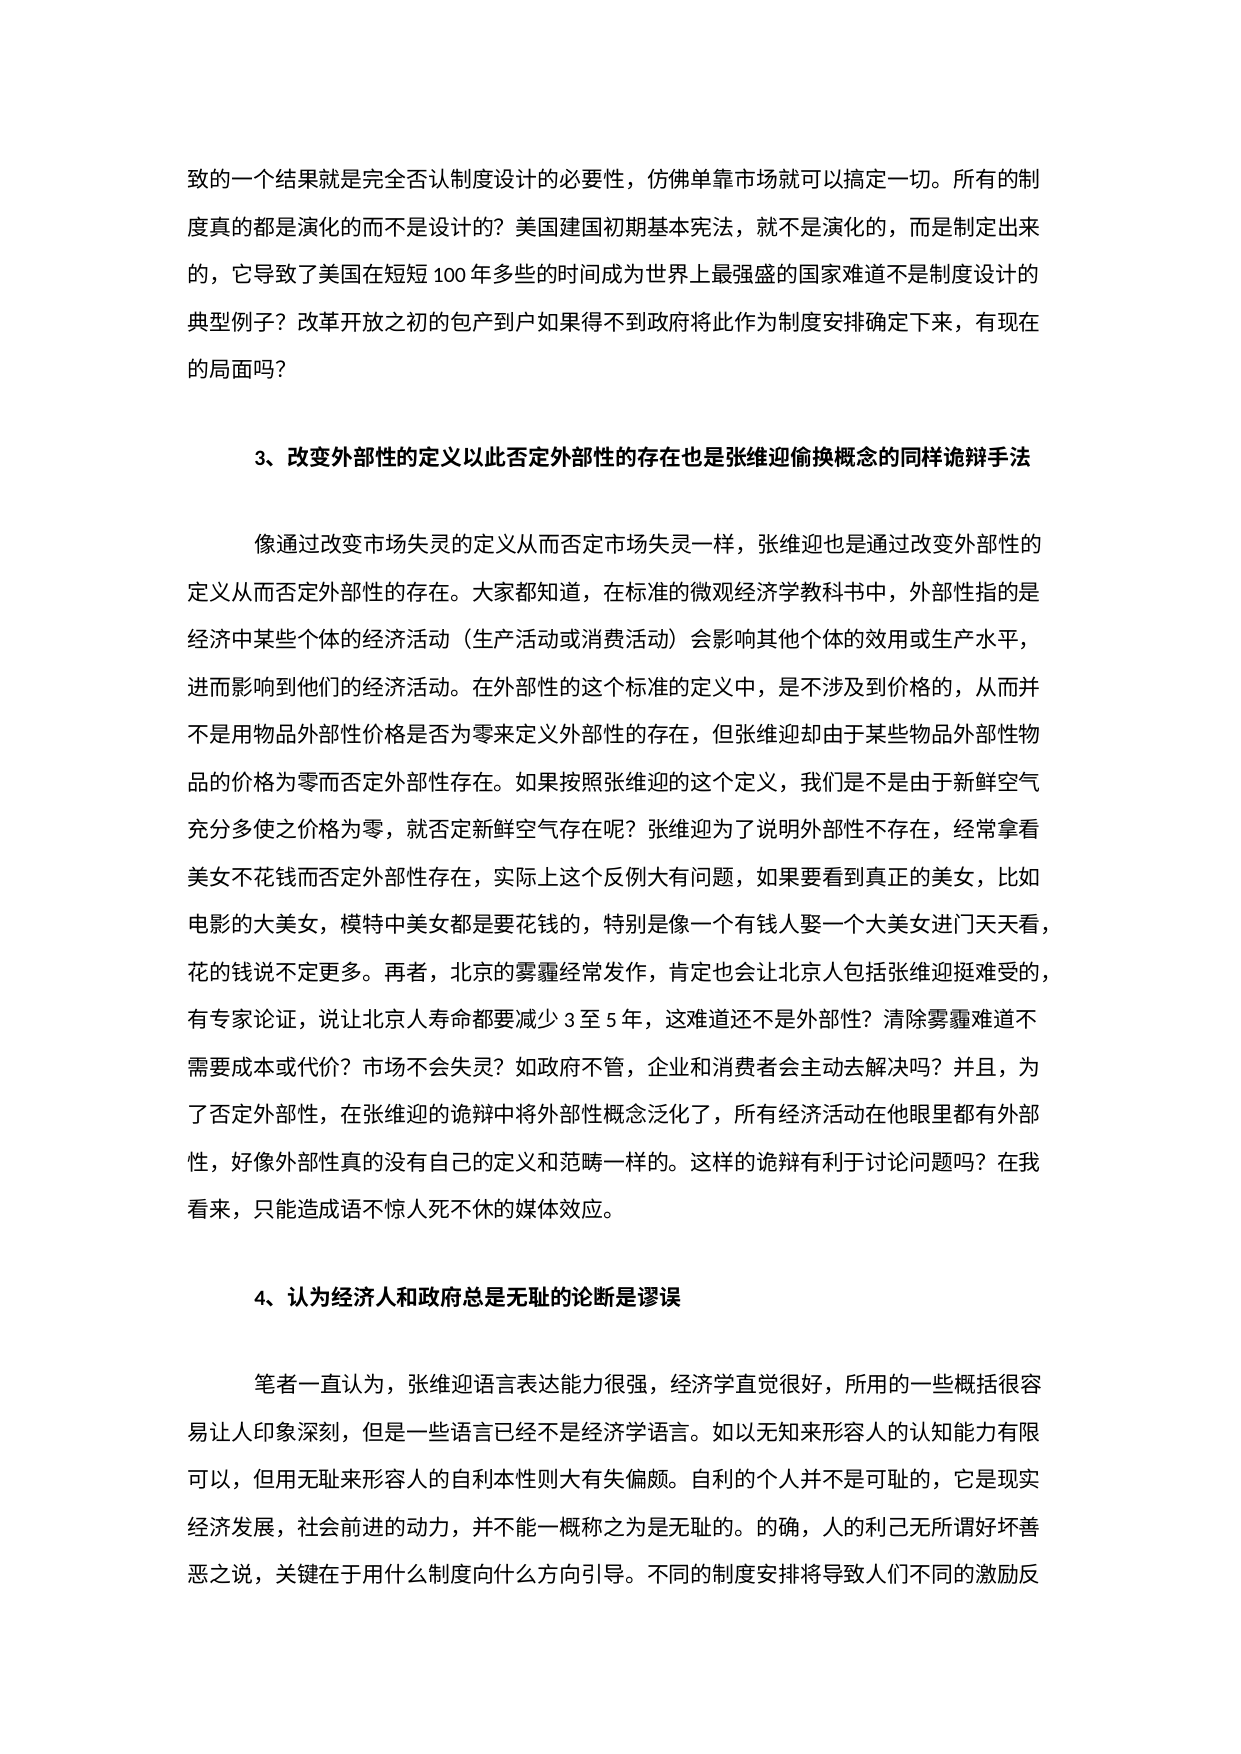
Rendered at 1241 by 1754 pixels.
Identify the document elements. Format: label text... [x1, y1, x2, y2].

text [187, 1367, 1053, 1589]
text 像通过改变市场失灵的定义从而否定市场失灵一样，张维迎也是通过改变外部性的定义从而否定外部性的存在。大家都知道，在标准的微观经济学教科书中，外部性指的是经济中某些个体的经济活动（生产活动或消费活动）会影响其他个体的效用或生产水平，进而影响到他们的经济活动。在外部性的这个标准的定义中，是不涉及到价格的，从而并不是用物品外部性价格是否为零来定义外部性的存在，但张维迎却由于某些物品外部性物品的价格为零而否定外部性存在。如果按照张维迎的这个定义，我们是不是由于新鲜空气充分多使之价格为零，就否定新鲜空气存在呢？张维迎为了说明外部性不存在，经常拿看美女不花钱而否定外部性存在，实际上这个反例大有问题，如果要看到真正的美女，比如电影的大美女，模特中美女都是要花钱的，特别是像一个有钱人娶一个大美女进门天天看，花的钱说不定更多。再者，北京的雾霾经常发作，肯定也会让北京人包括张维迎挺难受的，有专家论证，说让北京人寿命都要减少3至5年，这难道还不是外部性？清除雾霾难道不需要成本或代价？市场不会失灵？如政府不管，企业和消费者会主动去解决吗？并且，为了否定外部性，在张维迎的诡辩中将外部性概念泛化了，所有经济活动在他眼里都有外部性，好像外部性真的没有自己的定义和范畴一样的。这样的诡辩有利于讨论问题吗？在我看来，只能造成语不惊人死不休的媒体效应。 [187, 527, 1053, 1224]
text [187, 162, 1053, 384]
text 4、认为经济人和政府总是无耻的论断是谬误 [187, 1279, 1053, 1311]
text 3、改变外部性的定义以此否定外部性的存在也是张维迎偷换概念的同样诡辩手法 [187, 439, 1053, 471]
